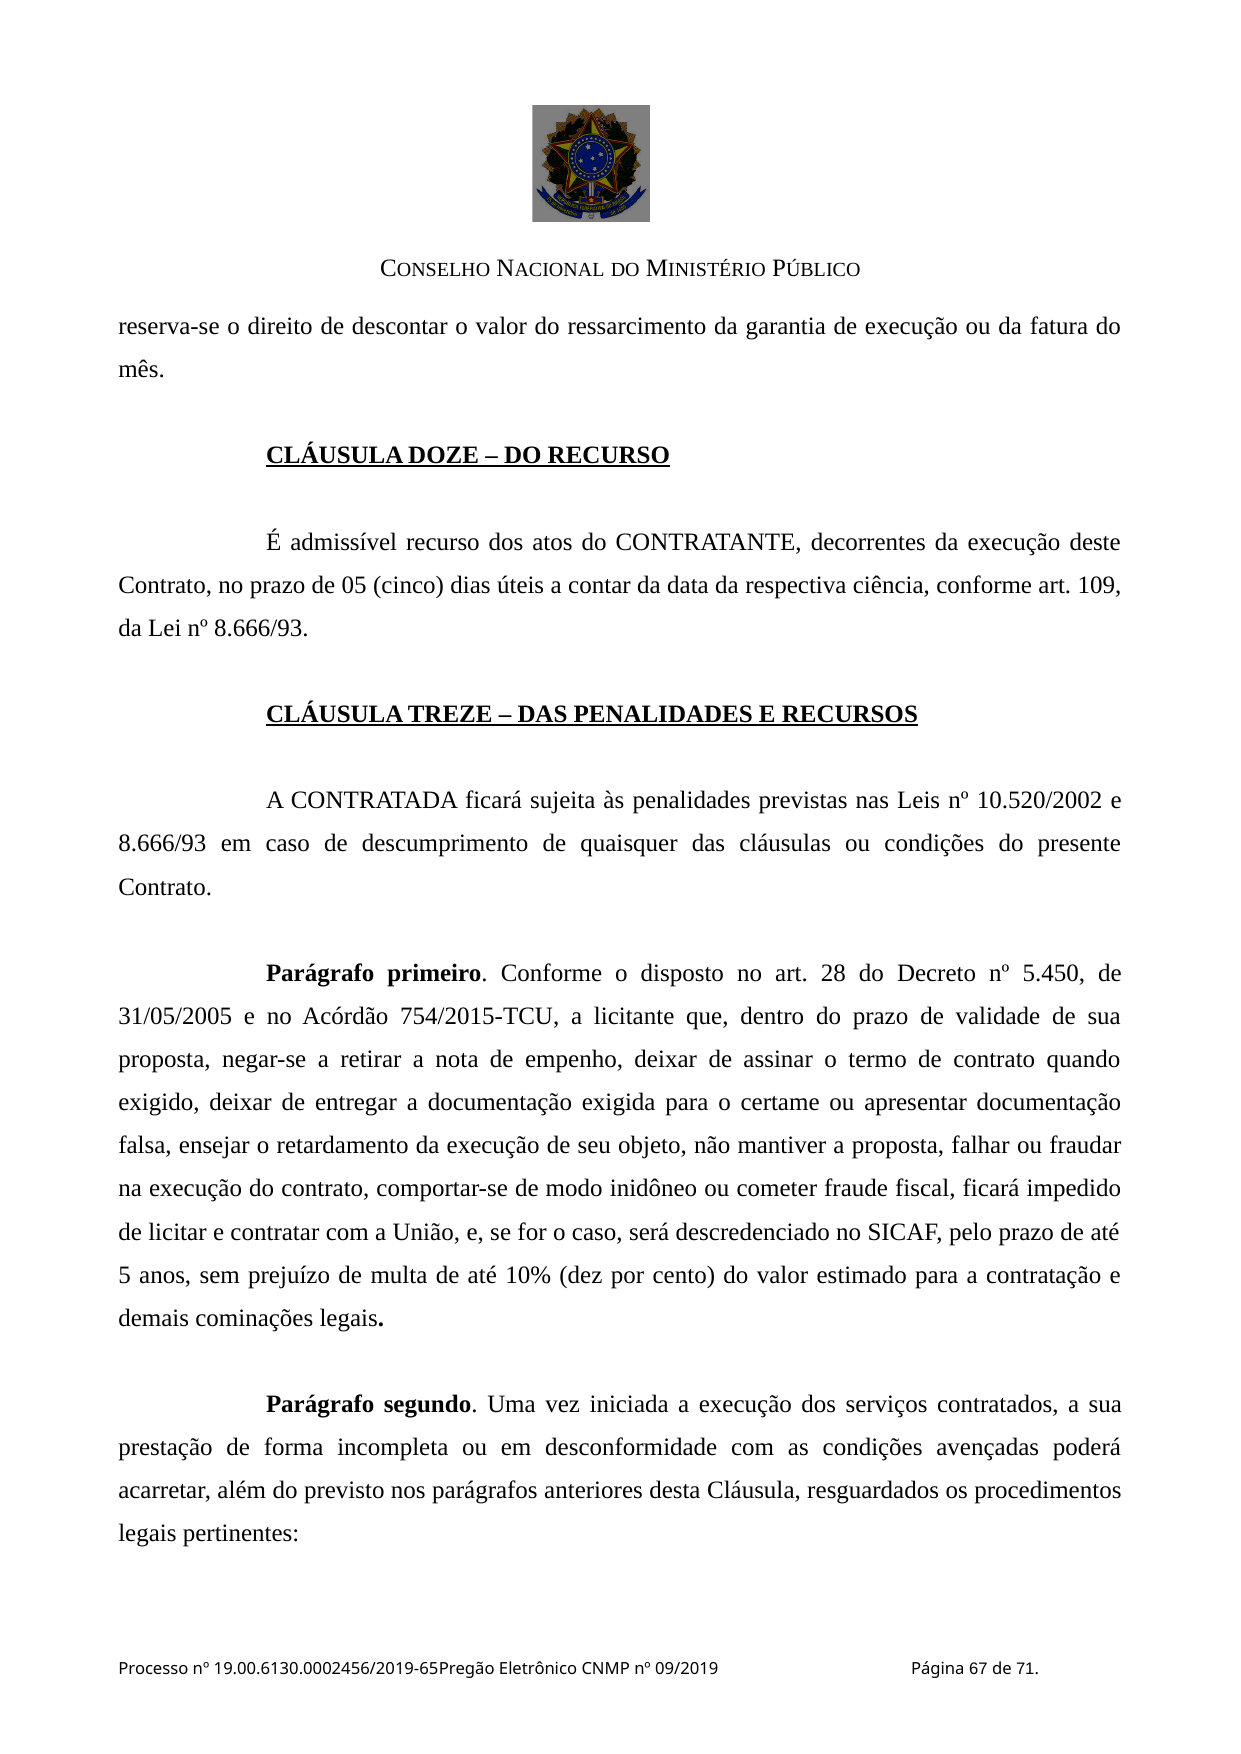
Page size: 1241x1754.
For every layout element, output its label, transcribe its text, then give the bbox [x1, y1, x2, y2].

text CLÁUSULA TREZE – DAS PENALIDADES E RECURSOS [118, 699, 1122, 728]
text É admissível recurso dos atos do CONTRATANTE, decorrentes da execução deste Contrato, no prazo de 05 (cinco) dias úteis a contar da data da respectiva ciência, conforme art. 109, da Lei nº 8.666/93. [118, 527, 1122, 642]
text Parágrafo primeiro. Conforme o disposto no art. 28 do Decreto nº 5.450, de 31/05/2005 e no Acórdão 754/2015-TCU, a licitante que, dentro do prazo de validade de sua proposta, negar-se a retirar a nota de empenho, deixar de assinar o termo de contrato quando exigido, deixar de entregar a documentação exigida para o certame ou apresentar documentação falsa, ensejar o retardamento da execução de seu objeto, não mantiver a proposta, falhar ou fraudar na execução do contrato, comportar-se de modo inidôneo ou cometer fraude fiscal, ficará impedido de licitar e contratar com a União, e, se for o caso, será descredenciado no SICAF, pelo prazo de até 5 anos, sem prejuízo de multa de até 10% (dez por cento) do valor estimado para a contratação e demais cominações legais. [118, 958, 1122, 1332]
text CLÁUSULA DOZE – DO RECURSO [118, 440, 1122, 469]
text A CONTRATADA ficará sujeita às penalidades previstas nas Leis nº 10.520/2002 e 8.666/93 em caso de descumprimento de quaisquer das cláusulas ou condições do presente Contrato. [118, 785, 1122, 900]
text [118, 311, 1122, 383]
text Parágrafo segundo. Uma vez iniciada a execução dos serviços contratados, a sua prestação de forma incompleta ou em desconformidade com as condições avençadas poderá acarretar, além do previsto nos parágrafos anteriores desta Cláusula, resguardados os procedimentos legais pertinentes: [118, 1389, 1122, 1547]
